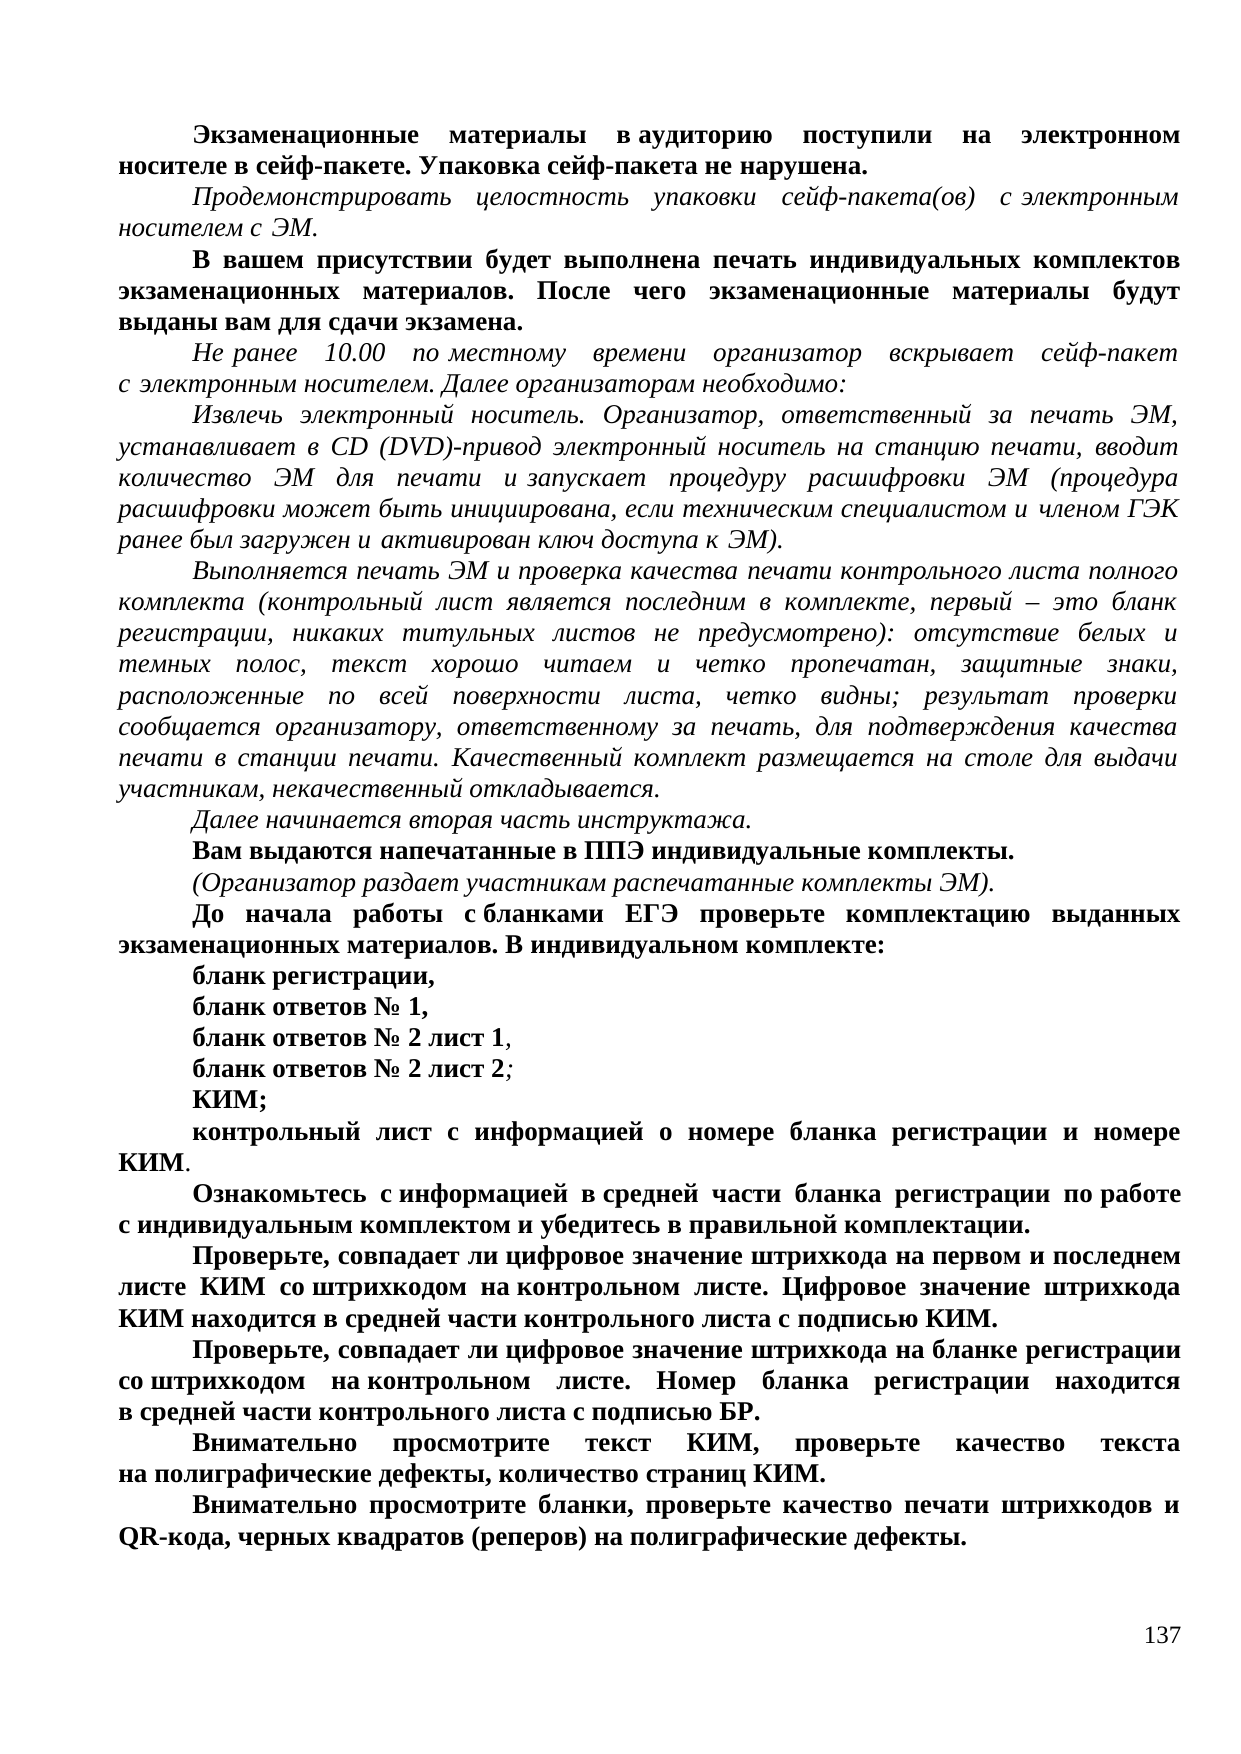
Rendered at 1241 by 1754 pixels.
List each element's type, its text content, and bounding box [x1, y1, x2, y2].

text Проверьте, совпадает ли цифровое значение штрихкода на бланке регистрации со штрихкодом на контрольном листе. Номер бланка регистрации находится в средней части контрольного листа с подписью БР. [118, 1333, 1181, 1426]
text бланк ответов № 1, [118, 990, 1181, 1021]
text (Организатор раздает участникам распечатанные комплекты ЭМ). [118, 866, 1181, 897]
text Проверьте, совпадает ли цифровое значение штрихкода на первом и последнем листе КИМ со штрихкодом на контрольном листе. Цифровое значение штрихкода КИМ находится в средней части контрольного листа с подписью КИМ. [118, 1239, 1181, 1333]
text Извлечь электронный носитель. Организатор, ответственный за печать ЭМ, устанавливает в CD (DVD)-привод электронный носитель на станцию печати, вводит количество ЭМ для печати и запускает процедуру расшифровки ЭМ (процедура расшифровки может быть инициирована, если техническим специалистом и членом ГЭК ранее был загружен и активирован ключ доступа к ЭМ). [118, 398, 1181, 554]
text В вашем присутствии будет выполнена печать индивидуальных комплектов экзаменационных материалов. После чего экзаменационные материалы будут выданы вам для сдачи экзамена. [118, 243, 1181, 336]
text КИМ; [118, 1084, 1181, 1115]
text бланк ответов № 2 лист 1, [118, 1021, 1181, 1052]
text бланк ответов № 2 лист 2; [118, 1052, 1181, 1084]
text Не ранее 10.00 по местному времени организатор вскрывает сейф-пакет с электронным носителем. Далее организаторам необходимо: [118, 336, 1181, 398]
text Внимательно просмотрите бланки, проверьте качество печати штрихкодов и QR-кода, черных квадратов (реперов) на полиграфические дефекты. [118, 1488, 1181, 1551]
text Далее начинается вторая часть инструктажа. [118, 803, 1181, 834]
text Вам выдаются напечатанные в ППЭ индивидуальные комплекты. [118, 834, 1181, 866]
text Внимательно просмотрите текст КИМ, проверьте качество текста на полиграфические дефекты, количество страниц КИМ. [118, 1426, 1181, 1488]
text Выполняется печать ЭМ и проверка качества печати контрольного листа полного комплекта (контрольный лист является последним в комплекте, первый – это бланк регистрации, никаких титульных листов не предусмотрено): отсутствие белых и темных полос, текст хорошо читаем и четко пропечатан, защитные знаки, расположенные по всей поверхности листа, четко видны; результат проверки сообщается организатору, ответственному за печать, для подтверждения качества печати в станции печати. Качественный комплект размещается на столе для выдачи участникам, некачественный откладывается. [118, 554, 1181, 803]
text Экзаменационные материалы в аудиторию поступили на электронном носителе в сейф-пакете. Упаковка сейф-пакета не нарушена. [118, 118, 1181, 180]
text Ознакомьтесь с информацией в средней части бланка регистрации по работе с индивидуальным комплектом и убедитесь в правильной комплектации. [118, 1177, 1181, 1239]
text Продемонстрировать целостность упаковки сейф-пакета(ов) с электронным носителем с ЭМ. [118, 180, 1181, 243]
text До начала работы с бланками ЕГЭ проверьте комплектацию выданных экзаменационных материалов. В индивидуальном комплекте: [118, 897, 1181, 959]
text контрольный лист с информацией о номере бланка регистрации и номере КИМ. [118, 1115, 1181, 1177]
text бланк регистрации, [118, 959, 1181, 990]
